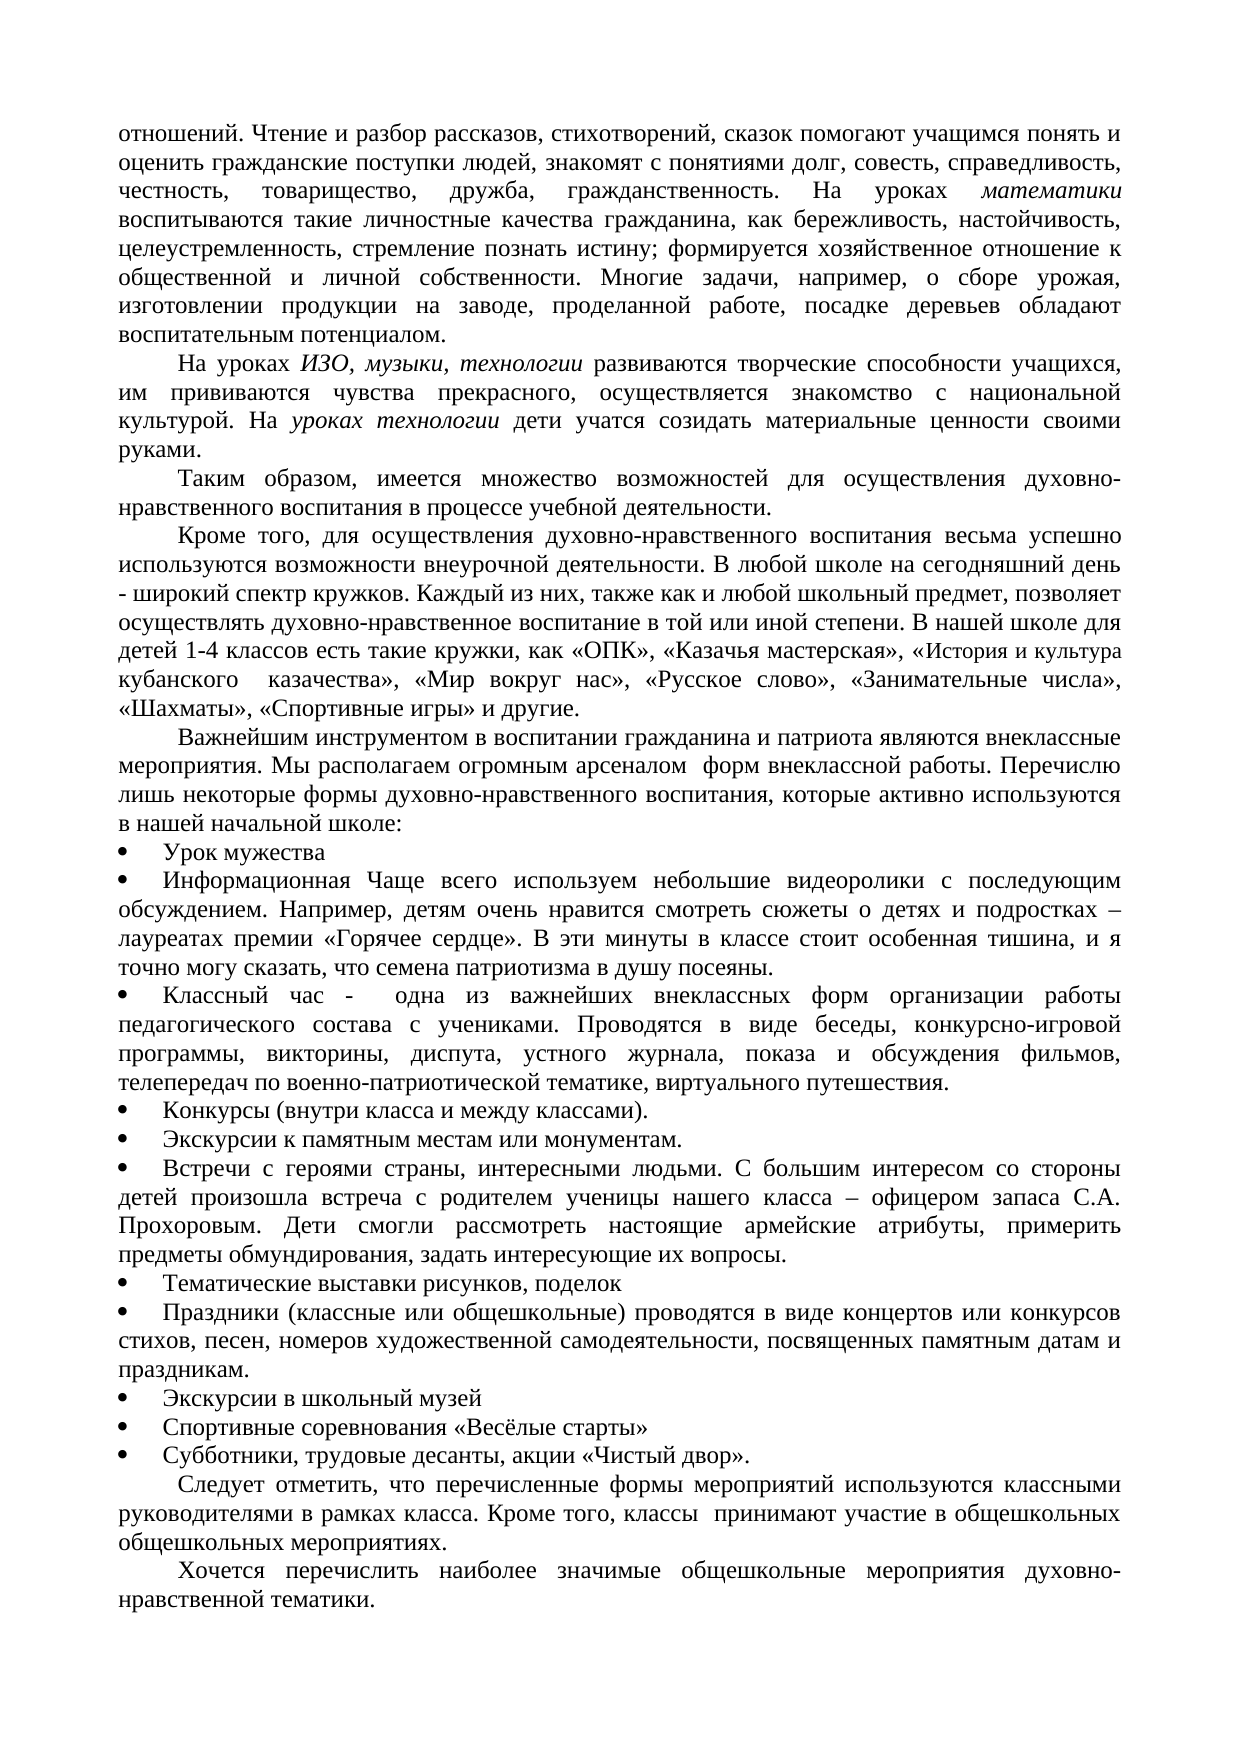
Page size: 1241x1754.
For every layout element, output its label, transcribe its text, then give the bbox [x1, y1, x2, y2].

list Классный час - одна из важнейших внеклассных форм организации работы педагогического состава с учениками. Проводятся в виде беседы, конкурсно-игровой программы, викторины, диспута, устного журнала, показа и обсуждения фильмов, телепередач по военно-патриотической тематике, виртуального путешествия. [118, 981, 1122, 1096]
list Праздники (классные или общешкольные) проводятся в виде концертов или конкурсов стихов, песен, номеров художественной самодеятельности, посвященных памятным датам и праздникам. [118, 1297, 1122, 1383]
list Тематические выставки рисунков, поделок [118, 1268, 1122, 1297]
text Хочется перечислить наиболее значимые общешкольные мероприятия духовно-нравственной тематики. [118, 1556, 1122, 1613]
text Важнейшим инструментом в воспитании гражданина и патриота являются внеклассные мероприятия. Мы располагаем огромным арсеналом форм внеклассной работы. Перечислю лишь некоторые формы духовно-нравственного воспитания, которые активно используются в нашей начальной школе: [118, 722, 1122, 837]
list Субботники, трудовые десанты, акции «Чистый двор». [118, 1441, 1122, 1469]
text На уроках ИЗО, музыки, технологии развиваются творческие способности учащихся, им прививаются чувства прекрасного, осуществляется знакомство с национальной культурой. На уроках технологии дети учатся созидать материальные ценности своими руками. [118, 348, 1122, 463]
list Экскурсии к памятным местам или монументам. [118, 1124, 1122, 1153]
list Спортивные соревнования «Весёлые старты» [118, 1412, 1122, 1441]
text Кроме того, для осуществления духовно-нравственного воспитания весьма успешно используются возможности внеурочной деятельности. В любой школе на сегодняшний день - широкий спектр кружков. Каждый из них, также как и любой школьный предмет, позволяет осуществлять духовно-нравственное воспитание в той или иной степени. В нашей школе для детей 1-4 классов есть такие кружки, как «ОПК», «Казачья мастерская», «История и культура кубанского казачества», «Мир вокруг нас», «Русское слово», «Занимательные числа», «Шахматы», «Спортивные игры» и другие. [118, 521, 1122, 722]
list Урок мужества [118, 837, 1122, 866]
text Таким образом, имеется множество возможностей для осуществления духовно-нравственного воспитания в процессе учебной деятельности. [118, 463, 1122, 521]
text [118, 118, 1122, 348]
list Информационная Чаще всего используем небольшие видеоролики с последующим обсуждением. Например, детям очень нравится смотреть сюжеты о детях и подростках – лауреатах премии «Горячее сердце». В эти минуты в классе стоит особенная тишина, и я точно могу сказать, что семена патриотизма в душу посеяны. [118, 866, 1122, 981]
list Экскурсии в школьный музей [118, 1383, 1122, 1412]
list Встречи с героями страны, интересными людьми. С большим интересом со стороны детей произошла встреча с родителем ученицы нашего класса – офицером запаса С.А. Прохоровым. Дети смогли рассмотреть настоящие армейские атрибуты, примерить предметы обмундирования, задать интересующие их вопросы. [118, 1153, 1122, 1268]
list Конкурсы (внутри класса и между классами). [118, 1096, 1122, 1124]
text Следует отметить, что перечисленные формы мероприятий используются классными руководителями в рамках класса. Кроме того, классы принимают участие в общешкольных общешкольных мероприятиях. [118, 1469, 1122, 1556]
